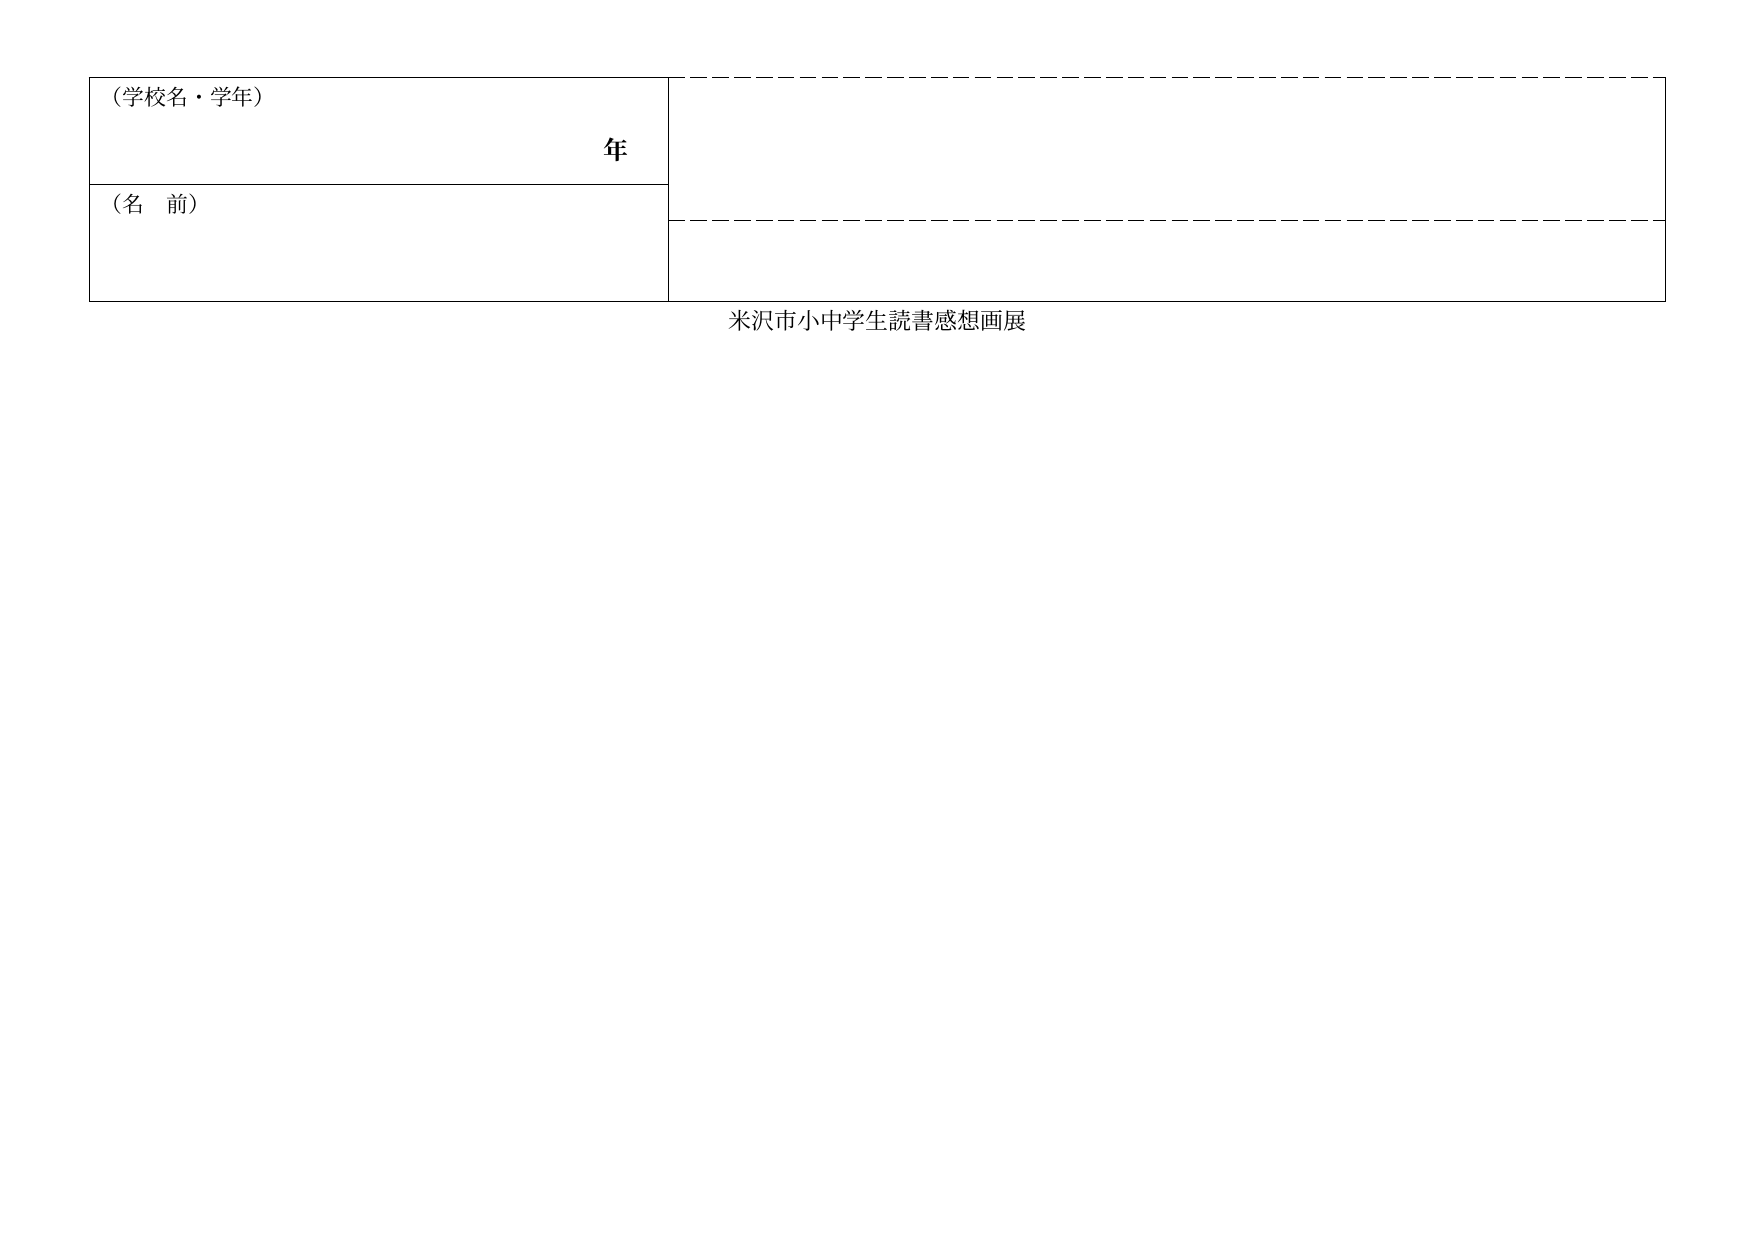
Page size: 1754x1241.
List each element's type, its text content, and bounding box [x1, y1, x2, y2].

table_cell （名 前） [90, 185, 668, 301]
table_cell [669, 77, 1665, 220]
table_cell [669, 220, 1665, 301]
text 米沢市小中学生読書感想画展 [89, 302, 1665, 337]
table_cell （学校名・学年） 年 [90, 78, 668, 184]
